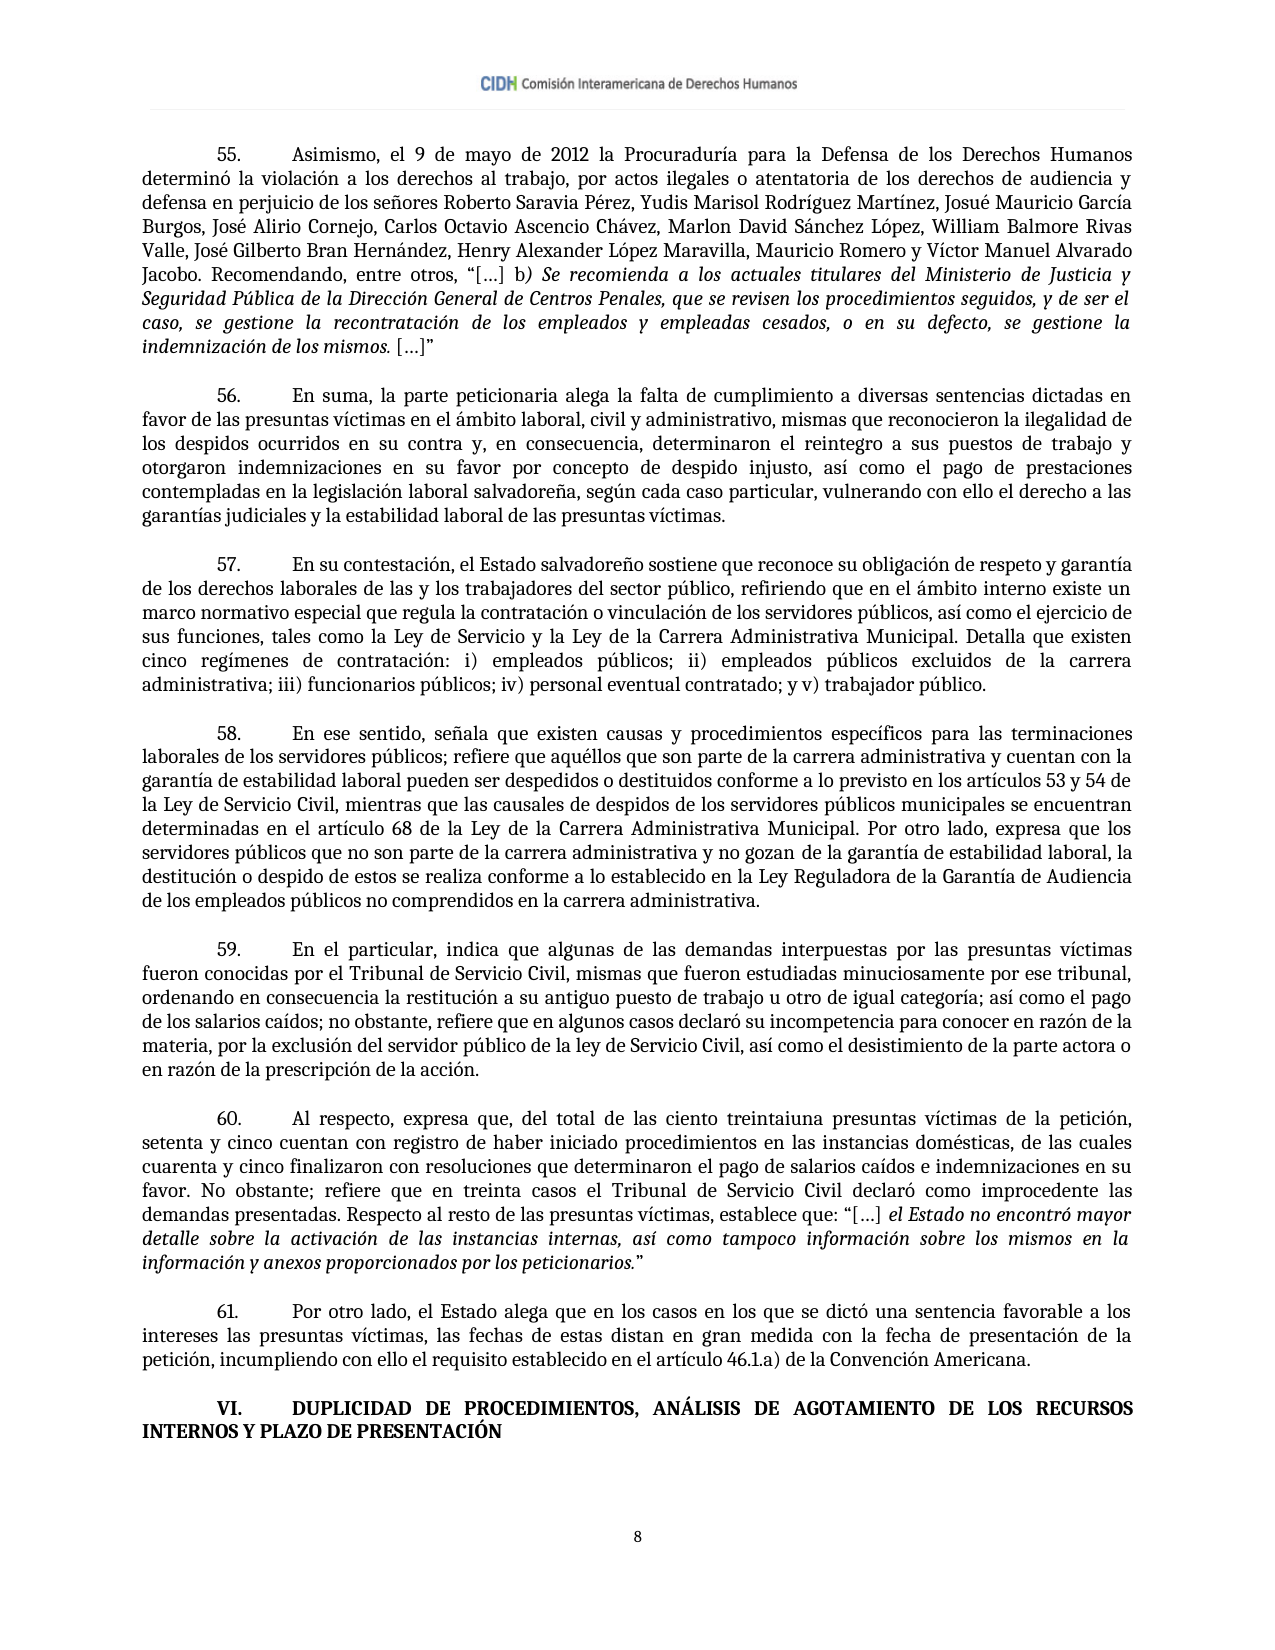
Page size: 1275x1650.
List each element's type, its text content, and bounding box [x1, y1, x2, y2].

list Asimismo, el 9 de mayo de 2012 la Procuraduría para la Defensa de los Derechos Humanos determinó la violación a los derechos al trabajo, por actos ilegales o atentatoria de los derechos de audiencia y defensa en perjuicio de los señores Roberto Saravia Pérez, Yudis Marisol Rodríguez Martínez, Josué Mauricio García Burgos, José Alirio Cornejo, Carlos Octavio Ascencio Chávez, Marlon David Sánchez López, William Balmore Rivas Valle, José Gilberto Bran Hernández, Henry Alexander López Maravilla, Mauricio Romero y Víctor Manuel Alvarado Jacobo. Recomendando, entre otros, “[…] b) Se recomienda a los actuales titulares del Ministerio de Justicia y Seguridad Pública de la Dirección General de Centros Penales, que se revisen los procedimientos seguidos, y de ser el caso, se gestione la recontratación de los empleados y empleadas cesados, o en su defecto, se gestione la indemnización de los mismos. […]” [142, 143, 1133, 359]
list En suma, la parte peticionaria alega la falta de cumplimiento a diversas sentencias dictadas en favor de las presuntas víctimas en el ámbito laboral, civil y administrativo, mismas que reconocieron la ilegalidad de los despidos ocurridos en su contra y, en consecuencia, determinaron el reintegro a sus puestos de trabajo y otorgaron indemnizaciones en su favor por concepto de despido injusto, así como el pago de prestaciones contempladas en la legislación laboral salvadoreña, según cada caso particular, vulnerando con ello el derecho a las garantías judiciales y la estabilidad laboral de las presuntas víctimas. [142, 384, 1133, 527]
list Por otro lado, el Estado alega que en los casos en los que se dictó una sentencia favorable a los intereses las presuntas víctimas, las fechas de estas distan en gran medida con la fecha de presentación de la petición, incumpliendo con ello el requisito establecido en el artículo 46.1.a) de la Convención Americana. [142, 1299, 1133, 1371]
picture [475, 75, 800, 93]
list Al respecto, expresa que, del total de las ciento treintaiuna presuntas víctimas de la petición, setenta y cinco cuentan con registro de haber iniciado procedimientos en las instancias domésticas, de las cuales cuarenta y cinco finalizaron con resoluciones que determinaron el pago de salarios caídos e indemnizaciones en su favor. No obstante; refiere que en treinta casos el Tribunal de Servicio Civil declaró como improcedente las demandas presentadas. Respecto al resto de las presuntas víctimas, establece que: “[…] el Estado no encontró mayor detalle sobre la activación de las instancias internas, así como tampoco información sobre los mismos en la información y anexos proporcionados por los peticionarios.” [142, 1107, 1133, 1274]
list En el particular, indica que algunas de las demandas interpuestas por las presuntas víctimas fueron conocidas por el Tribunal de Servicio Civil, mismas que fueron estudiadas minuciosamente por ese tribunal, ordenando en consecuencia la restitución a su antiguo puesto de trabajo u otro de igual categoría; así como el pago de los salarios caídos; no obstante, refiere que en algunos casos declaró su incompetencia para conocer en razón de la materia, por la exclusión del servidor público de la ley de Servicio Civil, así como el desistimiento de la parte actora o en razón de la prescripción de la acción. [142, 938, 1133, 1082]
list En su contestación, el Estado salvadoreño sostiene que reconoce su obligación de respeto y garantía de los derechos laborales de las y los trabajadores del sector público, refiriendo que en el ámbito interno existe un marco normativo especial que regula la contratación o vinculación de los servidores públicos, así como el ejercicio de sus funciones, tales como la Ley de Servicio y la Ley de la Carrera Administrativa Municipal. Detalla que existen cinco regímenes de contratación: i) empleados públicos; ii) empleados públicos excluidos de la carrera administrativa; iii) funcionarios públicos; iv) personal eventual contratado; y v) trabajador público. [142, 552, 1133, 696]
list En ese sentido, señala que existen causas y procedimientos específicos para las terminaciones laborales de los servidores públicos; refiere que aquéllos que son parte de la carrera administrativa y cuentan con la garantía de estabilidad laboral pueden ser despedidos o destituidos conforme a lo previsto en los artículos 53 y 54 de la Ley de Servicio Civil, mientras que las causales de despidos de los servidores públicos municipales se encuentran determinadas en el artículo 68 de la Ley de la Carrera Administrativa Municipal. Por otro lado, expresa que los servidores públicos que no son parte de la carrera administrativa y no gozan de la garantía de estabilidad laboral, la destitución o despido de estos se realiza conforme a lo establecido en la Ley Reguladora de la Garantía de Audiencia de los empleados públicos no comprendidos en la carrera administrativa. [142, 721, 1133, 913]
text VI. DUPLICIDAD DE PROCEDIMIENTOS, ANÁLISIS DE AGOTAMIENTO DE LOS RECURSOS INTERNOS Y PLAZO DE PRESENTACIÓN [142, 1396, 1133, 1444]
